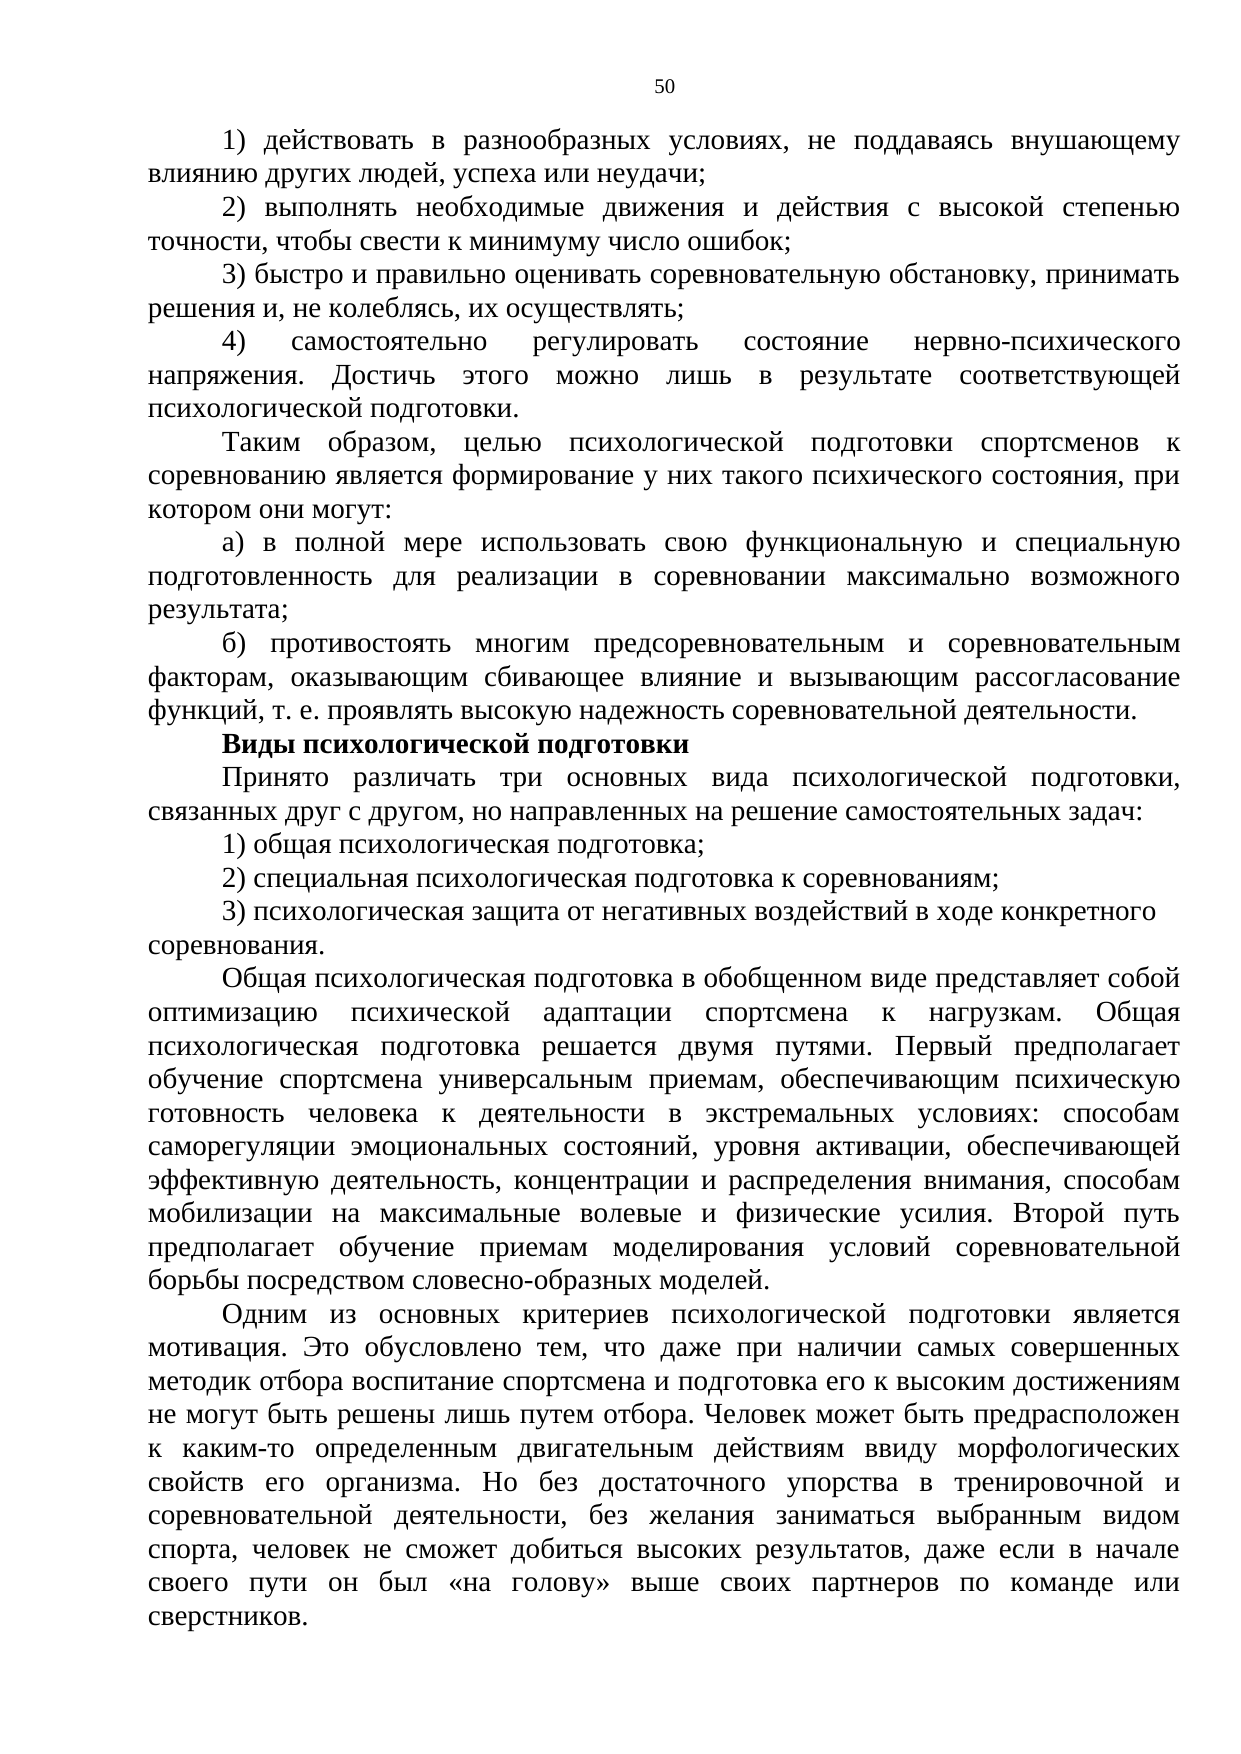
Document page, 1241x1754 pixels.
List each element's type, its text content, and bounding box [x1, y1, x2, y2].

text Принято различать три основных вида психологической подготовки, связанных друг с другом, но направленных на решение самостоятельных задач: [148, 759, 1181, 826]
text 4) самостоятельно регулировать состояние нервно-психического напряжения. Достичь этого можно лишь в результате соответствующей психологической подготовки. [148, 323, 1181, 424]
text 1) действовать в разнообразных условиях, не поддаваясь внушающему влиянию других людей, успеха или неудачи; [148, 122, 1181, 189]
text Общая психологическая подготовка в обобщенном виде представляет собой оптимизацию психической адаптации спортсмена к нагрузкам. Общая психологическая подготовка решается двумя путями. Первый предполагает обучение спортсмена универсальным приемам, обеспечивающим психическую готовность человека к деятельности в экстремальных условиях: способам саморегуляции эмоциональных состояний, уровня активации, обеспечивающей эффективную деятельность, концентрации и распределения внимания, способам мобилизации на максимальные волевые и физические усилия. Второй путь предполагает обучение приемам моделирования условий соревновательной борьбы посредством словесно-образных моделей. [148, 961, 1181, 1296]
text б) противостоять многим предсоревновательным и соревновательным факторам, оказывающим сбивающее влияние и вызывающим рассогласование функций, т. е. проявлять высокую надежность соревновательной деятельности. [148, 625, 1181, 726]
text Виды психологической подготовки [148, 726, 1181, 759]
text Таким образом, целью психологической подготовки спортсменов к соревнованию является формирование у них такого психического состояния, при котором они могут: [148, 424, 1181, 524]
text 2) специальная психологическая подготовка к соревнованиям; [148, 860, 1181, 893]
text а) в полной мере использовать свою функциональную и специальную подготовленность для реализации в соревновании максимально возможного результата; [148, 524, 1181, 625]
text 3) психологическая защита от негативных воздействий в ходе конкретного соревнования. [148, 893, 1181, 961]
text 2) выполнять необходимые движения и действия с высокой степенью точности, чтобы свести к минимуму число ошибок; [148, 189, 1181, 256]
text 1) общая психологическая подготовка; [148, 826, 1181, 860]
text Одним из основных критериев психологической подготовки является мотивация. Это обусловлено тем, что даже при наличии самых совершенных методик отбора воспитание спортсмена и подготовка его к высоким достижениям не могут быть решены лишь путем отбора. Человек может быть предрасположен к каким-то определенным двигательным действиям ввиду морфологических свойств его организма. Но без достаточного упорства в тренировочной и соревновательной деятельности, без желания заниматься выбранным видом спорта, человек не сможет добиться высоких результатов, даже если в начале своего пути он был «на голову» выше своих партнеров по команде или сверстников. [148, 1296, 1181, 1631]
text 3) быстро и правильно оценивать соревновательную обстановку, принимать решения и, не колеблясь, их осуществлять; [148, 256, 1181, 323]
